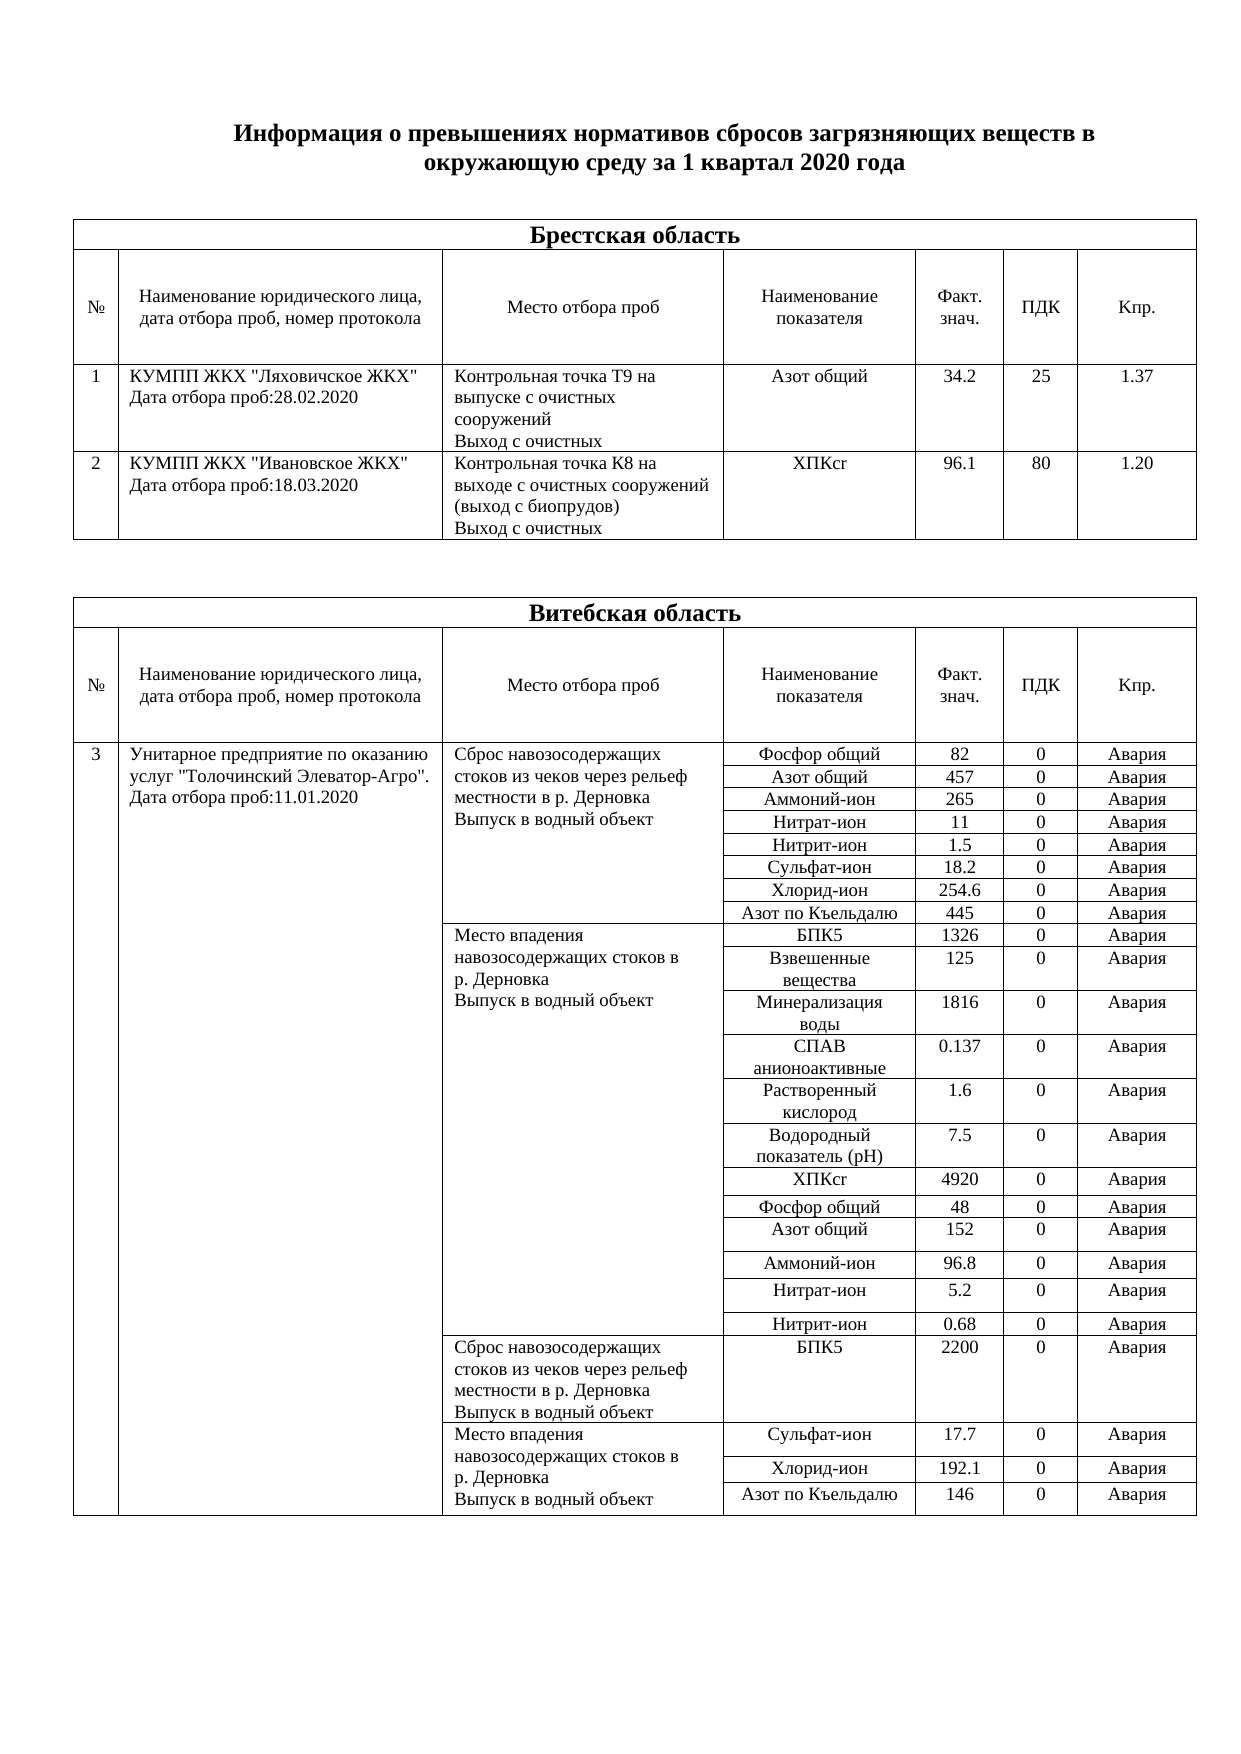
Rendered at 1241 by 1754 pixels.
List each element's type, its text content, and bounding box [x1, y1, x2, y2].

table_cell Азот общий [724, 766, 915, 787]
table_cell Авария [1078, 879, 1196, 901]
table_cell Авария [1078, 947, 1196, 990]
table_cell Нитрит-ион [724, 834, 915, 855]
table_cell 0 [1004, 856, 1077, 878]
table_cell Авария [1078, 766, 1196, 787]
table_cell 4920 [916, 1168, 1003, 1194]
table_cell 96.1 [916, 452, 1003, 538]
table_cell Фосфор общий [724, 1196, 915, 1217]
table_cell Авария [1078, 1079, 1196, 1122]
table_cell 0 [1004, 811, 1077, 833]
table_cell 0 [1004, 1124, 1077, 1167]
table_cell Фосфор общий [724, 743, 915, 765]
table_cell Сброс навозосодержащих стоков из чеков через рельеф местности в р. Дерновка Выпуск в водный объект [443, 1336, 723, 1422]
table_cell 5.2 [916, 1279, 1003, 1312]
table_cell 1816 [916, 991, 1003, 1034]
table_cell Авария [1078, 788, 1196, 810]
table_header Витебская область [74, 598, 1196, 627]
table_cell Авария [1078, 1124, 1196, 1167]
table_cell Наименование юридического лица, дата отбора проб, номер протокола [119, 628, 442, 742]
table_cell Авария [1078, 743, 1196, 765]
table_cell ПДК [1004, 250, 1077, 364]
table_cell 0 [1004, 879, 1077, 901]
table_cell 0 [1004, 1483, 1077, 1515]
table_cell ПДК [1004, 628, 1077, 742]
table_cell Хлорид-ион [724, 1457, 915, 1482]
table_cell 152 [916, 1218, 1003, 1251]
table_cell 0 [1004, 1035, 1077, 1078]
text Информация о превышениях нормативов сбросов загрязняющих веществ в окружающую среду за 1 квартал 2020 года [177, 118, 1152, 176]
table_cell Место отбора проб [443, 628, 723, 742]
table_cell Место отбора проб [443, 250, 723, 364]
table_cell 1.6 [916, 1079, 1003, 1122]
table_cell Азот по Къельдалю [724, 1483, 915, 1515]
table_cell 1.37 [1078, 365, 1196, 451]
table_cell Наименование показателя [724, 250, 915, 364]
table_cell 1.20 [1078, 452, 1196, 538]
table_cell КУМПП ЖКХ "Ивановское ЖКХ" Дата отбора проб:18.03.2020 [119, 452, 442, 538]
table_cell Взвешенные вещества [724, 947, 915, 990]
table_cell Контрольная точка Т9 на выпуске с очистных сооружений Выход с очистных [443, 365, 723, 451]
table_cell Унитарное предприятие по оказанию услуг "Толочинский Элеватор-Агро". Дата отбора проб:11.01.2020 [119, 743, 442, 1515]
table_cell 0 [1004, 1336, 1077, 1422]
table_cell Контрольная точка К8 на выходе с очистных сооружений (выход с биопрудов) Выход с очистных [443, 452, 723, 538]
table_cell 25 [1004, 365, 1077, 451]
table_cell Kпр. [1078, 250, 1196, 364]
table_cell 48 [916, 1196, 1003, 1217]
table_cell Авария [1078, 902, 1196, 923]
table_cell Авария [1078, 1035, 1196, 1078]
table_cell Нитрат-ион [724, 811, 915, 833]
table_cell 1 [74, 365, 118, 451]
table_cell Наименование показателя [724, 628, 915, 742]
table_cell 3 [74, 743, 118, 1515]
table_cell 0 [1004, 1079, 1077, 1122]
table_header Брестская область [74, 220, 1196, 248]
table_cell Авария [1078, 1423, 1196, 1456]
table_cell 254.6 [916, 879, 1003, 901]
table_cell Наименование юридического лица, дата отбора проб, номер протокола [119, 250, 442, 364]
table_cell 1326 [916, 924, 1003, 946]
table_cell № [74, 628, 118, 742]
table_cell 0 [1004, 1423, 1077, 1456]
table_cell 0 [1004, 1313, 1077, 1335]
table_cell 0 [1004, 902, 1077, 923]
table_cell 0.137 [916, 1035, 1003, 1078]
table_cell 0 [1004, 991, 1077, 1034]
table_cell 11 [916, 811, 1003, 833]
table_cell Нитрит-ион [724, 1313, 915, 1335]
table_cell 146 [916, 1483, 1003, 1515]
table_cell Сброс навозосодержащих стоков из чеков через рельеф местности в р. Дерновка Выпуск в водный объект [443, 743, 723, 923]
table_cell 0 [1004, 947, 1077, 990]
table_cell Факт. знач. [916, 628, 1003, 742]
table_cell 2 [74, 452, 118, 538]
table_cell Авария [1078, 1279, 1196, 1312]
table_cell № [74, 250, 118, 364]
table_cell Водородный показатель (pH) [724, 1124, 915, 1167]
table_cell 18.2 [916, 856, 1003, 878]
table_cell КУМПП ЖКХ "Ляховичское ЖКХ" Дата отбора проб:28.02.2020 [119, 365, 442, 451]
table_cell 0 [1004, 766, 1077, 787]
table_cell 0 [1004, 1457, 1077, 1482]
table_cell ХПКcr [724, 1168, 915, 1194]
table_cell СПАВ анионоактивные [724, 1035, 915, 1078]
table_cell 34.2 [916, 365, 1003, 451]
table_cell Авария [1078, 1313, 1196, 1335]
table_cell 0 [1004, 1279, 1077, 1312]
table_cell Азот общий [724, 1218, 915, 1251]
table_cell Kпр. [1078, 628, 1196, 742]
table_cell 0 [1004, 1252, 1077, 1278]
table_cell 265 [916, 788, 1003, 810]
table_cell 0 [1004, 924, 1077, 946]
table_cell Азот по Къельдалю [724, 902, 915, 923]
table_cell Факт. знач. [916, 250, 1003, 364]
table_cell Место впадения навозосодержащих стоков в р. Дерновка Выпуск в водный объект [443, 924, 723, 1335]
table_cell Авария [1078, 1218, 1196, 1251]
table_cell Хлорид-ион [724, 879, 915, 901]
table_cell 17.7 [916, 1423, 1003, 1456]
table_cell Аммоний-ион [724, 1252, 915, 1278]
table_cell 7.5 [916, 1124, 1003, 1167]
table_cell Сульфат-ион [724, 856, 915, 878]
table_cell ХПКcr [724, 452, 915, 538]
table_cell Азот общий [724, 365, 915, 451]
table_cell 445 [916, 902, 1003, 923]
table_cell 80 [1004, 452, 1077, 538]
table_cell Авария [1078, 1196, 1196, 1217]
table_cell 457 [916, 766, 1003, 787]
table_cell Авария [1078, 1168, 1196, 1194]
table_cell 0 [1004, 1218, 1077, 1251]
table_cell 0 [1004, 788, 1077, 810]
table_cell Авария [1078, 924, 1196, 946]
table_cell Авария [1078, 1252, 1196, 1278]
table_cell Нитрат-ион [724, 1279, 915, 1312]
table_cell Минерализация воды [724, 991, 915, 1034]
table_cell БПК5 [724, 1336, 915, 1422]
table_cell Авария [1078, 991, 1196, 1034]
table_cell 1.5 [916, 834, 1003, 855]
table_cell 0 [1004, 1168, 1077, 1194]
table_cell Авария [1078, 834, 1196, 855]
table_cell Растворенный кислород [724, 1079, 915, 1122]
table_cell 2200 [916, 1336, 1003, 1422]
table_cell Аммоний-ион [724, 788, 915, 810]
table_cell 125 [916, 947, 1003, 990]
table_cell Авария [1078, 1457, 1196, 1482]
table_cell Авария [1078, 856, 1196, 878]
table_cell Авария [1078, 1483, 1196, 1515]
table_cell 82 [916, 743, 1003, 765]
table_cell Авария [1078, 1336, 1196, 1422]
table_cell 192.1 [916, 1457, 1003, 1482]
table_cell БПК5 [724, 924, 915, 946]
table_cell Место впадения навозосодержащих стоков в р. Дерновка Выпуск в водный объект [443, 1423, 723, 1515]
table_cell Авария [1078, 811, 1196, 833]
table_cell 96.8 [916, 1252, 1003, 1278]
table_cell 0 [1004, 834, 1077, 855]
table_cell 0.68 [916, 1313, 1003, 1335]
table_cell Сульфат-ион [724, 1423, 915, 1456]
table_cell 0 [1004, 743, 1077, 765]
table_cell 0 [1004, 1196, 1077, 1217]
